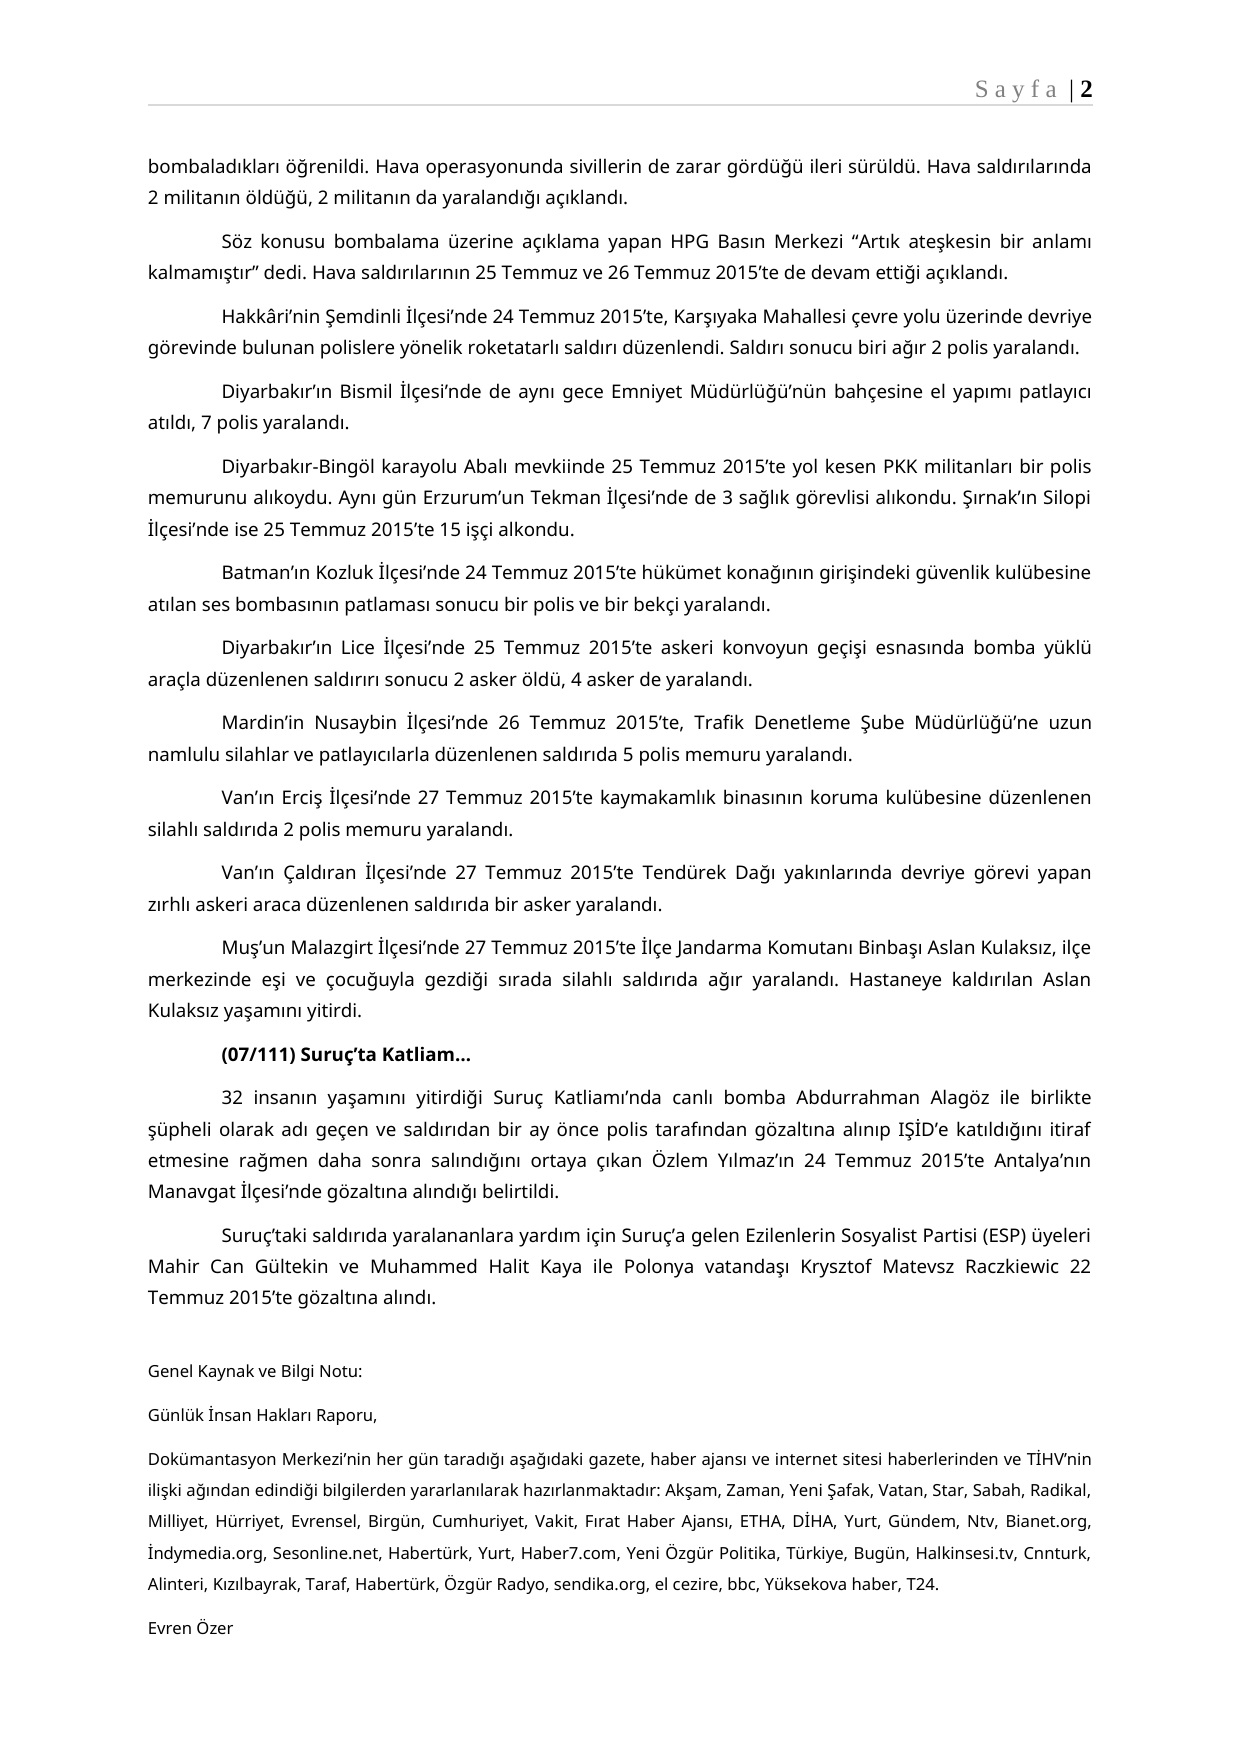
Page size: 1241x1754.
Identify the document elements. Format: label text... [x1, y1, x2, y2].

text Suruç’taki saldırıda yaralananlara yardım için Suruç’a gelen Ezilenlerin Sosyalist Partisi (ESP) üyeleri Mahir Can Gültekin ve Muhammed Halit Kaya ile Polonya vatandaşı Krysztof Matevsz Raczkiewic 22 Temmuz 2015’te gözaltına alındı. [148, 1216, 1093, 1310]
text Van’ın Erciş İlçesi’nde 27 Temmuz 2015’te kaymakamlık binasının koruma kulübesine düzenlenen silahlı saldırıda 2 polis memuru yaralandı. [148, 779, 1093, 841]
text (07/111) Suruç’ta Katliam… [148, 1035, 1093, 1066]
text Mardin’in Nusaybin İlçesi’nde 26 Temmuz 2015’te, Trafik Denetleme Şube Müdürlüğü’ne uzun namlulu silahlar ve patlayıcılarla düzenlenen saldırıda 5 polis memuru yaralandı. [148, 704, 1093, 766]
text Muş’un Malazgirt İlçesi’nde 27 Temmuz 2015’te İlçe Jandarma Komutanı Binbaşı Aslan Kulaksız, ilçe merkezinde eşi ve çocuğuyla gezdiği sırada silahlı saldırıda ağır yaralandı. Hastaneye kaldırılan Aslan Kulaksız yaşamını yitirdi. [148, 929, 1093, 1023]
text Diyarbakır’ın Lice İlçesi’nde 25 Temmuz 2015’te askeri konvoyun geçişi esnasında bomba yüklü araçla düzenlenen saldırırı sonucu 2 asker öldü, 4 asker de yaralandı. [148, 629, 1093, 691]
text Hakkâri’nin Şemdinli İlçesi’nde 24 Temmuz 2015’te, Karşıyaka Mahallesi çevre yolu üzerinde devriye görevinde bulunan polislere yönelik roketatarlı saldırı düzenlendi. Saldırı sonucu biri ağır 2 polis yaralandı. [148, 298, 1093, 360]
text 32 insanın yaşamını yitirdiği Suruç Katliamı’nda canlı bomba Abdurrahman Alagöz ile birlikte şüpheli olarak adı geçen ve saldırıdan bir ay önce polis tarafından gözaltına alınıp IŞİD’e katıldığını itiraf etmesine rağmen daha sonra salındığını ortaya çıkan Özlem Yılmaz’ın 24 Temmuz 2015’te Antalya’nın Manavgat İlçesi’nde gözaltına alındığı belirtildi. [148, 1079, 1093, 1204]
text Van’ın Çaldıran İlçesi’nde 27 Temmuz 2015’te Tendürek Dağı yakınlarında devriye görevi yapan zırhlı askeri araca düzenlenen saldırıda bir asker yaralandı. [148, 854, 1093, 916]
text Diyarbakır-Bingöl karayolu Abalı mevkiinde 25 Temmuz 2015’te yol kesen PKK militanları bir polis memurunu alıkoydu. Aynı gün Erzurum’un Tekman İlçesi’nde de 3 sağlık görevlisi alıkondu. Şırnak’ın Silopi İlçesi’nde ise 25 Temmuz 2015’te 15 işçi alkondu. [148, 448, 1093, 541]
text Diyarbakır’ın Bismil İlçesi’nde de aynı gece Emniyet Müdürlüğü’nün bahçesine el yapımı patlayıcı atıldı, 7 polis yaralandı. [148, 373, 1093, 435]
text Söz konusu bombalama üzerine açıklama yapan HPG Basın Merkezi “Artık ateşkesin bir anlamı kalmamıştır” dedi. Hava saldırılarının 25 Temmuz ve 26 Temmuz 2015’te de devam ettiği açıklandı. [148, 223, 1093, 285]
text Suriye ve Rojava’daki iç savaşın ve çatışmaların devam etmesi ayrıca IŞİD saldırılarının Türkiye’ye de yönelmesi nedeniyle Türkiye 24 Temmuz 2015’te IŞİD’in Suriye’deki mevzilerine hava harekâtı düzenledi. İlerleyen saatlerde ise savaş uçaklarının Kandil Dağı’nı ve PKK kamplarının bulunduğu Behdinan bölgesini bombaladıkları öğrenildi. Hava operasyonunda sivillerin de zarar gördüğü ileri sürüldü. Hava saldırılarında 2 militanın öldüğü, 2 militanın da yaralandığı açıklandı. [148, 148, 1093, 210]
text Batman’ın Kozluk İlçesi’nde 24 Temmuz 2015’te hükümet konağının girişindeki güvenlik kulübesine atılan ses bombasının patlaması sonucu bir polis ve bir bekçi yaralandı. [148, 554, 1093, 616]
